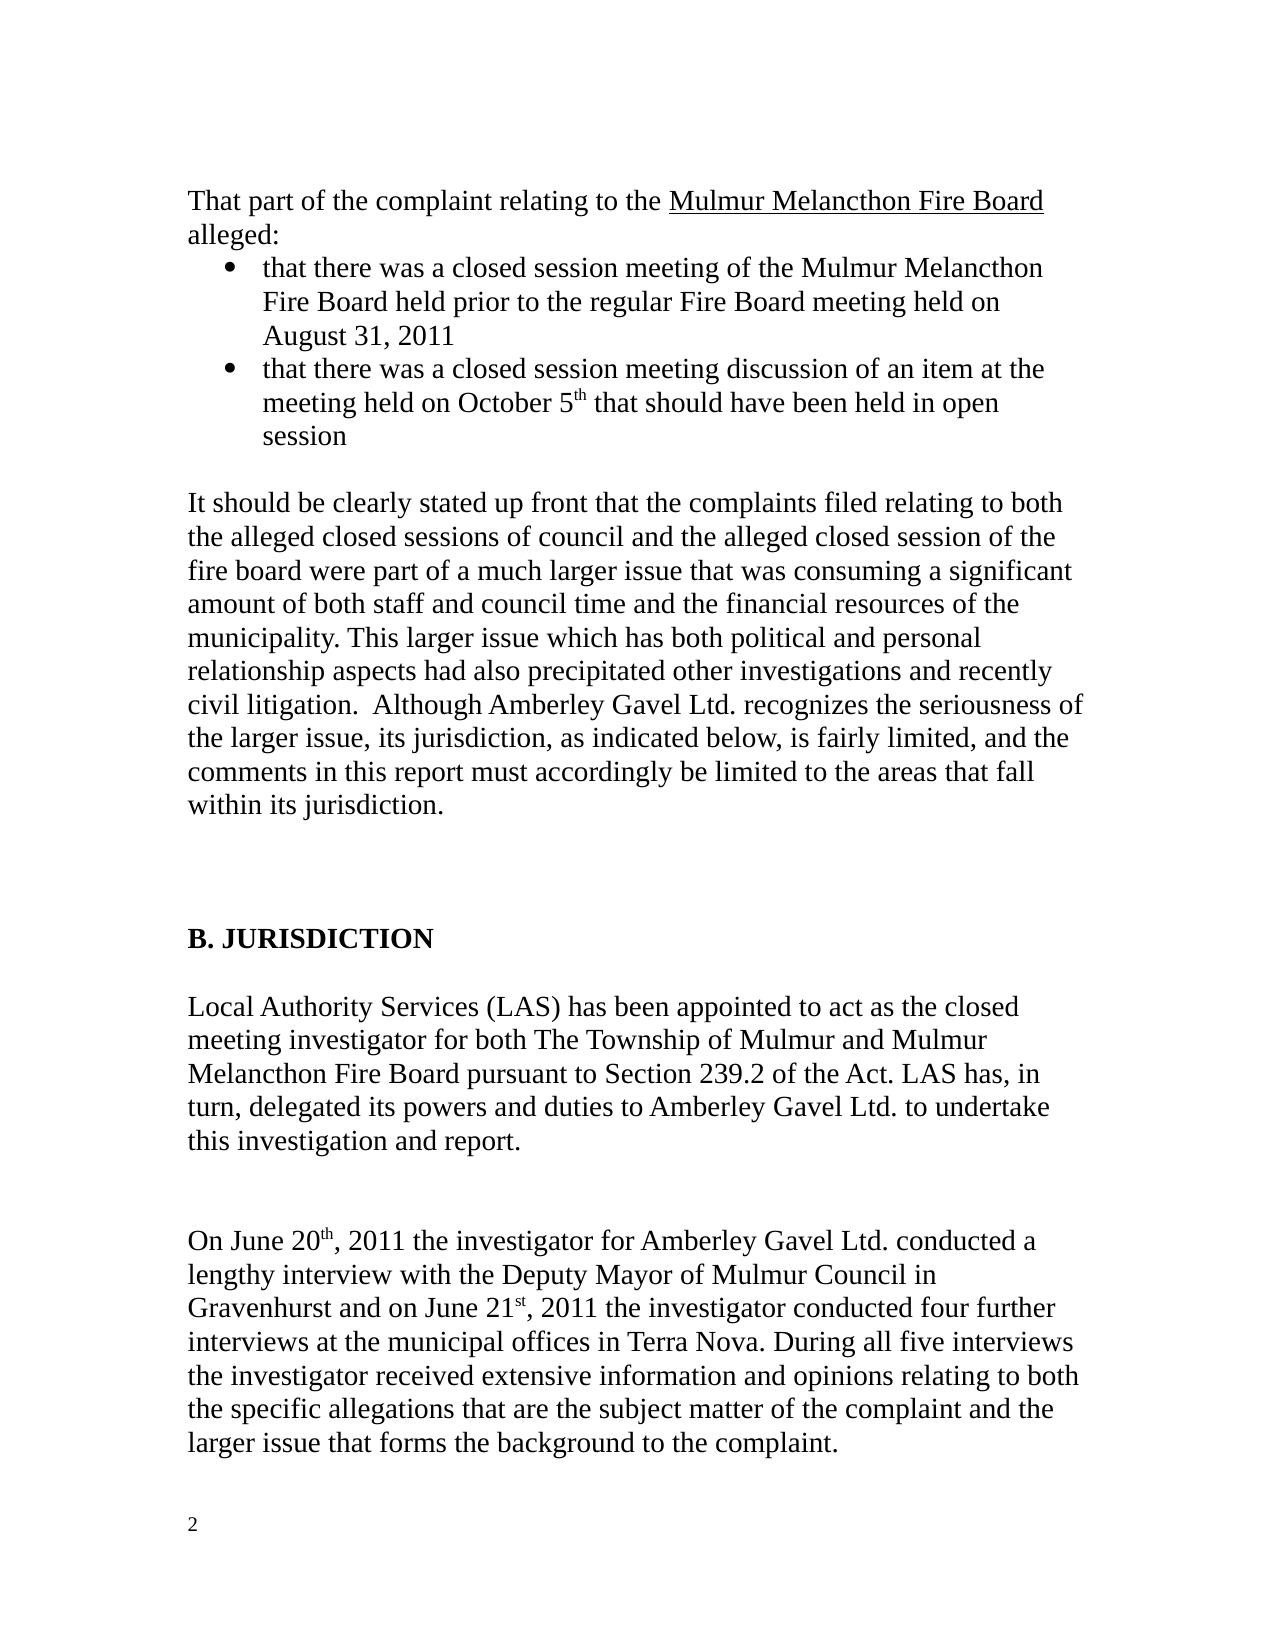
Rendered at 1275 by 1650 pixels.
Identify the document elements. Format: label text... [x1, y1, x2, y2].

list that there was a closed session meeting of the Mulmur Melancthon Fire Board held prior to the regular Fire Board meeting held on August 31, 2011 [225, 251, 1087, 351]
text It should be clearly stated up front that the complaints filed relating to both the alleged closed sessions of council and the alleged closed session of the fire board were part of a much larger issue that was consuming a significant amount of both staff and council time and the financial resources of the municipality. This larger issue which has both political and personal relationship aspects had also precipitated other investigations and recently civil litigation. Although Amberley Gavel Ltd. recognizes the seriousness of the larger issue, its jurisdiction, as indicated below, is fairly limited, and the comments in this report must accordingly be limited to the areas that fall within its jurisdiction. [187, 486, 1087, 821]
list that there was a closed session meeting discussion of an item at the meeting held on October 5th that should have been held in open session [225, 351, 1087, 452]
text Local Authority Services (LAS) has been appointed to act as the closed meeting investigator for both The Township of Mulmur and Mulmur Melancthon Fire Board pursuant to Section 239.2 of the Act. LAS has, in turn, delegated its powers and duties to Amberley Gavel Ltd. to undertake this investigation and report. [187, 989, 1087, 1156]
text That part of the complaint relating to the Mulmur Melancthon Fire Board alleged: [187, 183, 1087, 251]
text On June 20th, 2011 the investigator for Amberley Gavel Ltd. conducted a lengthy interview with the Deputy Mayor of Mulmur Council in Gravenhurst and on June 21st, 2011 the investigator conducted four further interviews at the municipal offices in Terra Nova. During all five interviews the investigator received extensive information and opinions relating to both the specific allegations that are the subject matter of the complaint and the larger issue that forms the background to the complaint. [187, 1223, 1087, 1458]
text B. JURISDICTION [187, 922, 1087, 955]
